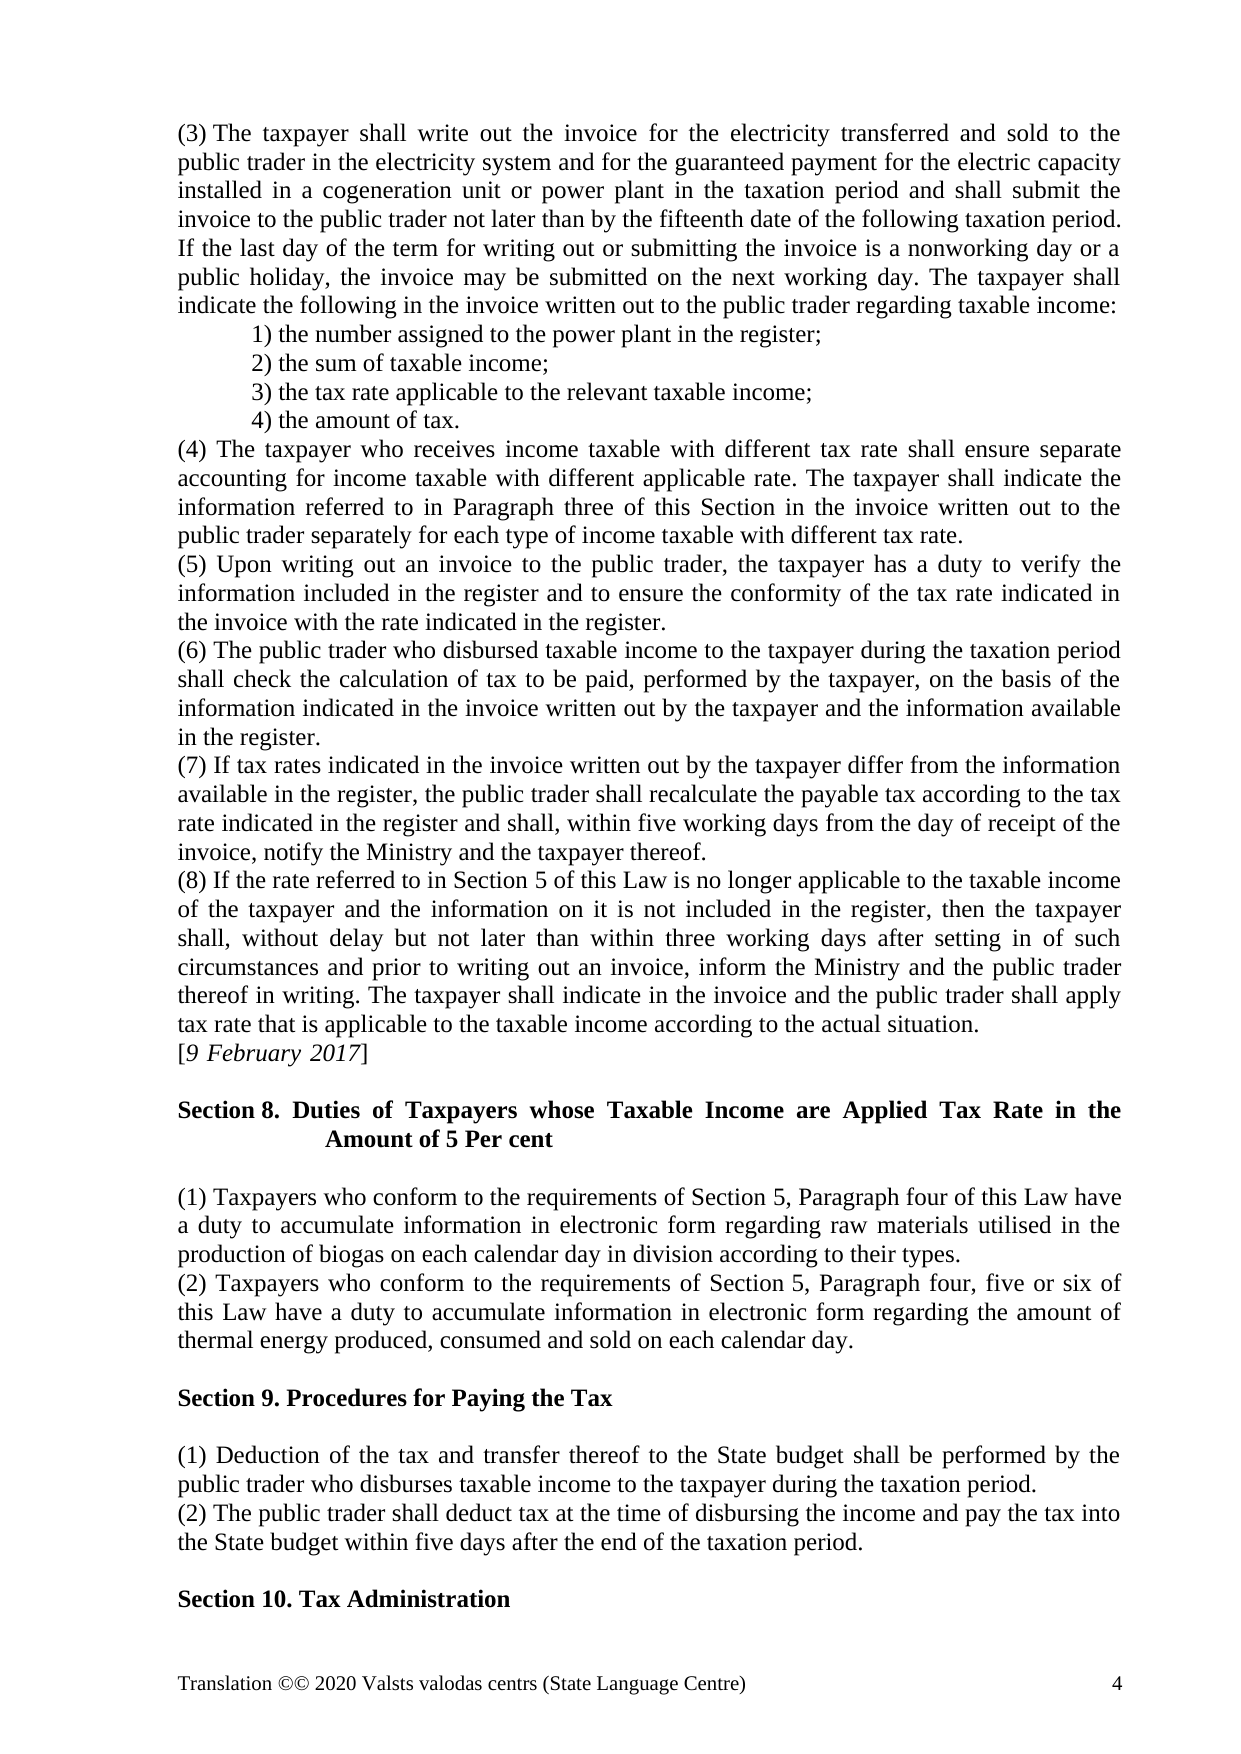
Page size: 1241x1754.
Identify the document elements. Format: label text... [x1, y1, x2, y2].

text 4) the amount of tax. [177, 406, 1122, 434]
text (2) The public trader shall deduct tax at the time of disbursing the income and pay the tax into the State budget within five days after the end of the taxation period. [177, 1498, 1122, 1556]
text (8) If the rate referred to in Section 5 of this Law is no longer applicable to the taxable income of the taxpayer and the information on it is not included in the register, then the taxpayer shall, without delay but not later than within three working days after setting in of such circumstances and prior to writing out an invoice, inform the Ministry and the public trader thereof in writing. The taxpayer shall indicate in the invoice and the public trader shall apply tax rate that is applicable to the taxable income according to the actual situation. [177, 866, 1122, 1038]
text (5) Upon writing out an invoice to the public trader, the taxpayer has a duty to verify the information included in the register and to ensure the conformity of the tax rate indicated in the invoice with the rate indicated in the register. [177, 549, 1122, 636]
text (4) The taxpayer who receives income taxable with different tax rate shall ensure separate accounting for income taxable with different applicable rate. The taxpayer shall indicate the information referred to in Paragraph three of this Section in the invoice written out to the public trader separately for each type of income taxable with different tax rate. [177, 434, 1122, 549]
text (2) Taxpayers who conform to the requirements of Section 5, Paragraph four, five or six of this Law have a duty to accumulate information in electronic form regarding the amount of thermal energy produced, consumed and sold on each calendar day. [177, 1268, 1122, 1354]
text (7) If tax rates indicated in the invoice written out by the taxpayer differ from the information available in the register, the public trader shall recalculate the payable tax according to the tax rate indicated in the register and shall, within five working days from the day of receipt of the invoice, notify the Ministry and the taxpayer thereof. [177, 751, 1122, 866]
text Section 8. Duties of Taxpayers whose Taxable Income are Applied Tax Rate in the Amount of 5 Per cent [177, 1096, 1122, 1153]
text (1) Taxpayers who conform to the requirements of Section 5, Paragraph four of this Law have a duty to accumulate information in electronic form regarding raw materials utilised in the production of biogas on each calendar day in division according to their types. [177, 1182, 1122, 1268]
text 2) the sum of taxable income; [177, 348, 1122, 377]
text [9 February 2017] [177, 1038, 1122, 1067]
text Section 10. Tax Administration [177, 1584, 1122, 1613]
text 3) the tax rate applicable to the relevant taxable income; [177, 377, 1122, 406]
text (3) The taxpayer shall write out the invoice for the electricity transferred and sold to the public trader in the electricity system and for the guaranteed payment for the electric capacity installed in a cogeneration unit or power plant in the taxation period and shall submit the invoice to the public trader not later than by the fifteenth date of the following taxation period. If the last day of the term for writing out or submitting the invoice is a nonworking day or a public holiday, the invoice may be submitted on the next working day. The taxpayer shall indicate the following in the invoice written out to the public trader regarding taxable income: [177, 118, 1122, 319]
text 1) the number assigned to the power plant in the register; [177, 319, 1122, 348]
text (6) The public trader who disbursed taxable income to the taxpayer during the taxation period shall check the calculation of tax to be paid, performed by the taxpayer, on the basis of the information indicated in the invoice written out by the taxpayer and the information available in the register. [177, 636, 1122, 751]
text (1) Deduction of the tax and transfer thereof to the State budget shall be performed by the public trader who disburses taxable income to the taxpayer during the taxation period. [177, 1441, 1122, 1498]
text Section 9. Procedures for Paying the Tax [177, 1383, 1122, 1412]
